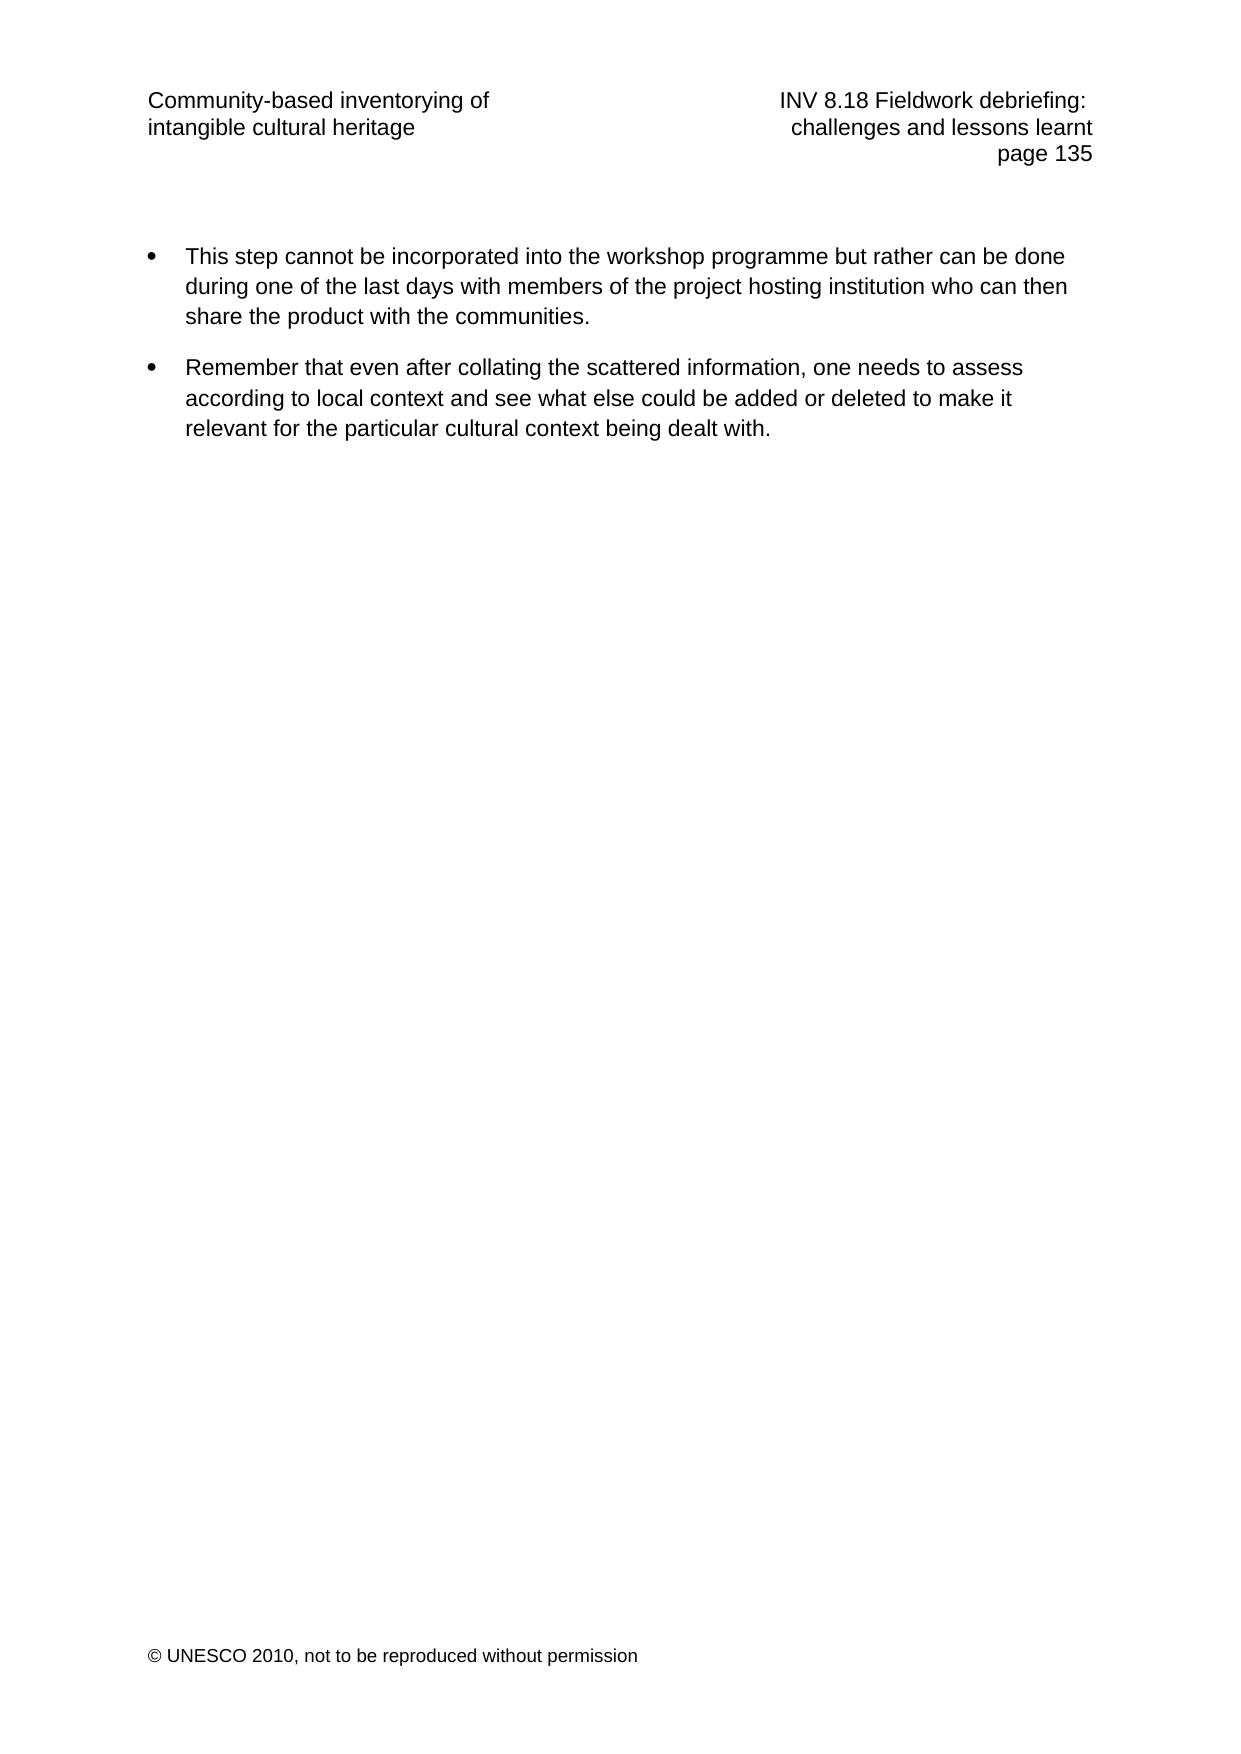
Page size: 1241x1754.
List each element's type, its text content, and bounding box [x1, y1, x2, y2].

list This step cannot be incorporated into the workshop programme but rather can be done during one of the last days with members of the project hosting institution who can then share the product with the communities. [148, 243, 1092, 330]
list Remember that even after collating the scattered information, one needs to assess according to local context and see what else could be added or deleted to make it relevant for the particular cultural context being dealt with. [148, 354, 1092, 441]
